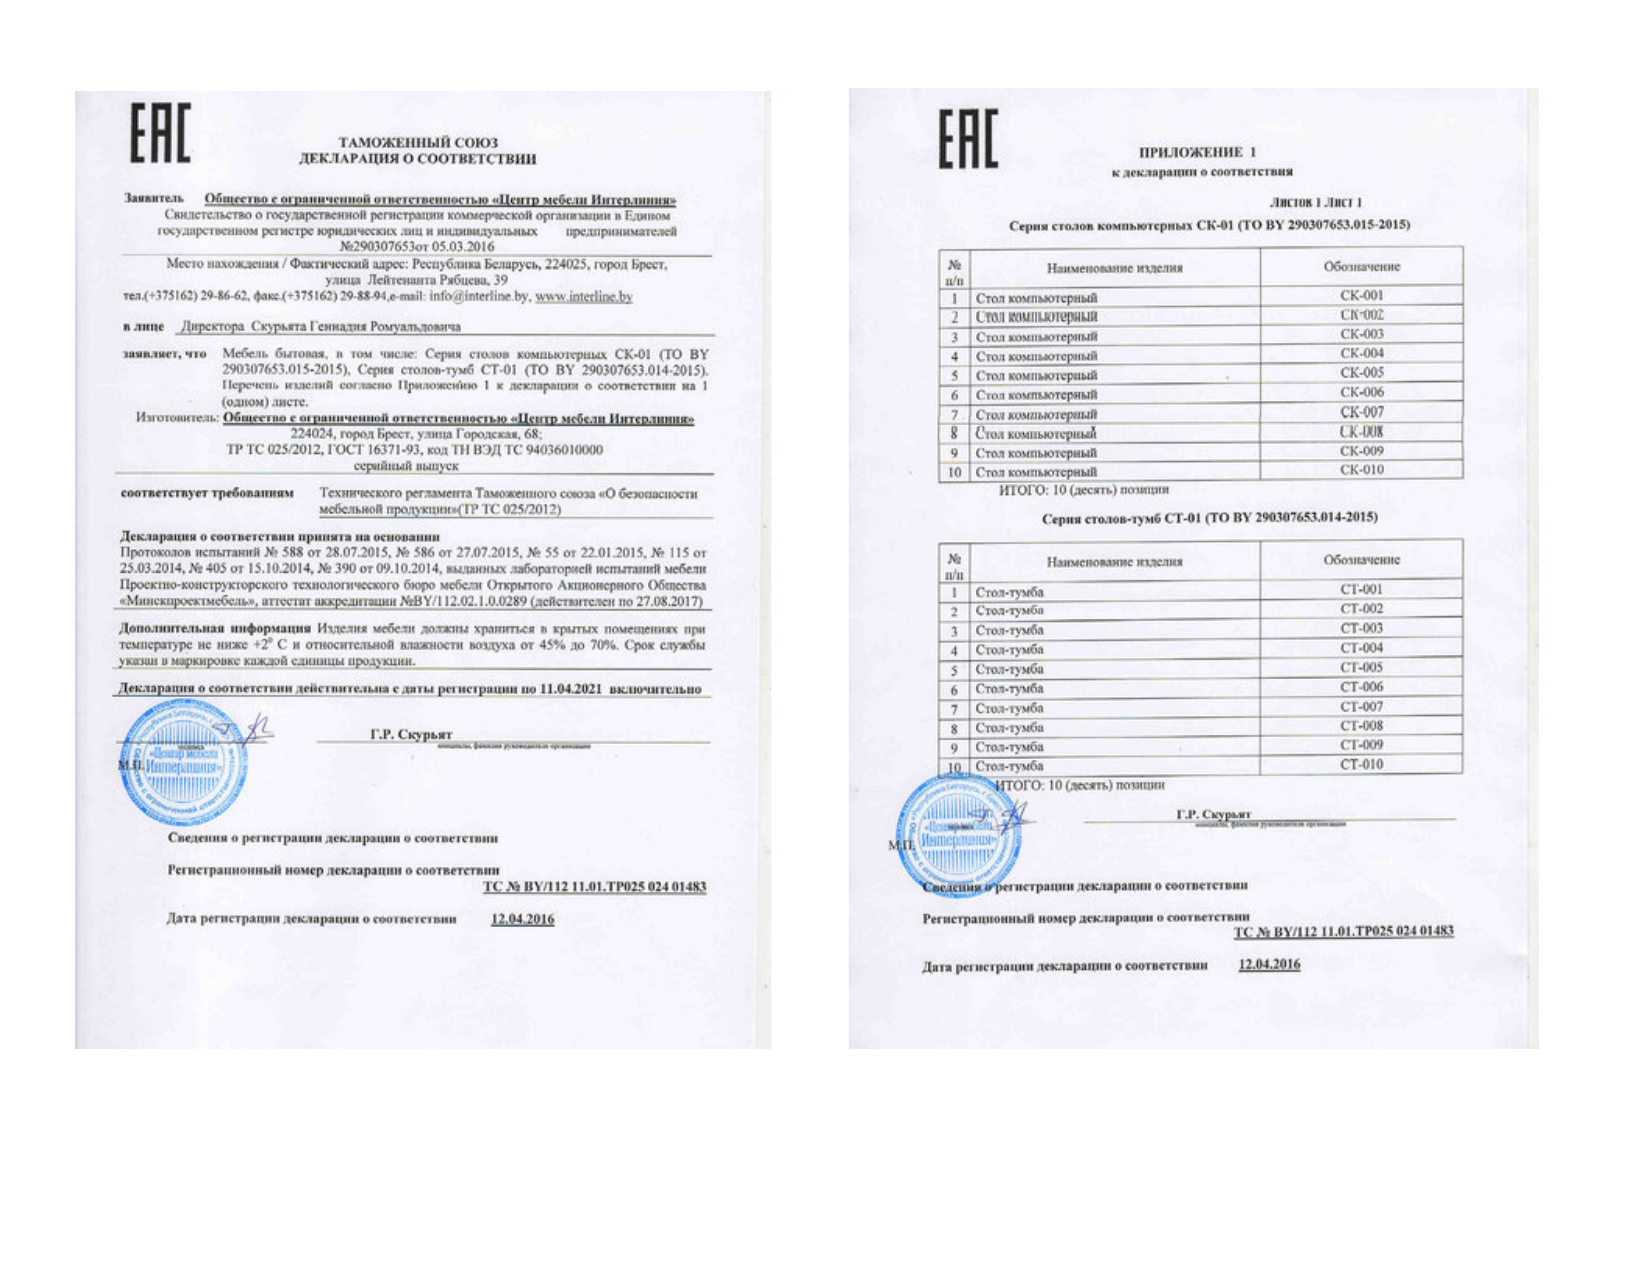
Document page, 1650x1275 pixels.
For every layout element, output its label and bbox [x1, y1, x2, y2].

picture [848, 88, 1539, 1049]
picture [75, 91, 772, 1049]
